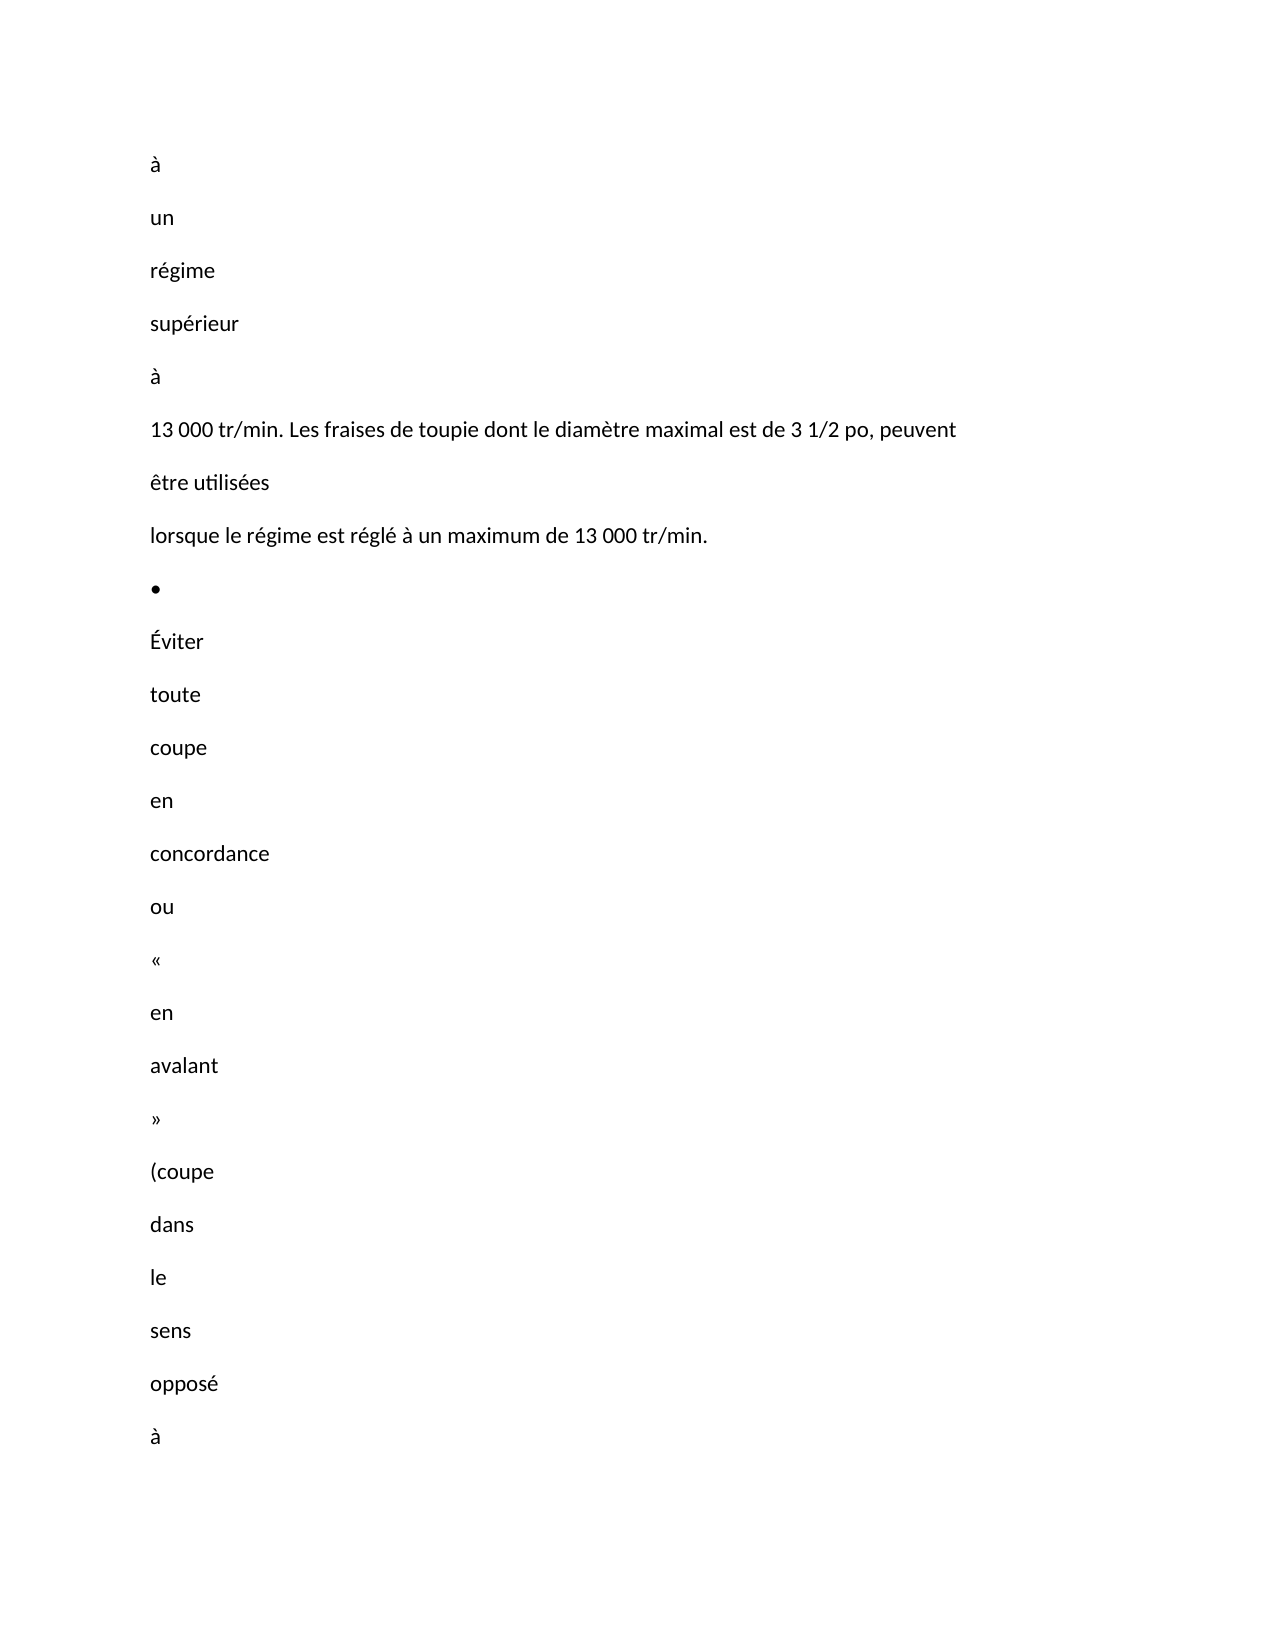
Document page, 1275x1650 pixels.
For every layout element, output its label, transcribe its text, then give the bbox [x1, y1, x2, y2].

text à [150, 150, 1125, 178]
text le [150, 1263, 1125, 1291]
text • [150, 574, 1125, 602]
text supérieur [150, 309, 1125, 337]
text dans [150, 1210, 1125, 1238]
text opposé [150, 1369, 1125, 1397]
text un [150, 203, 1125, 231]
text « [150, 945, 1125, 973]
text toute [150, 680, 1125, 708]
text ou [150, 892, 1125, 920]
text » [150, 1104, 1125, 1132]
text 13 000 tr/min. Les fraises de toupie dont le diamètre maximal est de 3 1/2 po, peuvent [150, 415, 1125, 443]
text avalant [150, 1051, 1125, 1079]
text à [150, 362, 1125, 390]
text concordance [150, 839, 1125, 867]
text lorsque le régime est réglé à un maximum de 13 000 tr/min. [150, 521, 1125, 549]
text sens [150, 1316, 1125, 1344]
text Éviter [150, 627, 1125, 655]
text (coupe [150, 1157, 1125, 1185]
text régime [150, 256, 1125, 284]
text coupe [150, 733, 1125, 761]
text être utilisées [150, 468, 1125, 496]
text en [150, 998, 1125, 1026]
text à [150, 1422, 1125, 1451]
text en [150, 786, 1125, 814]
